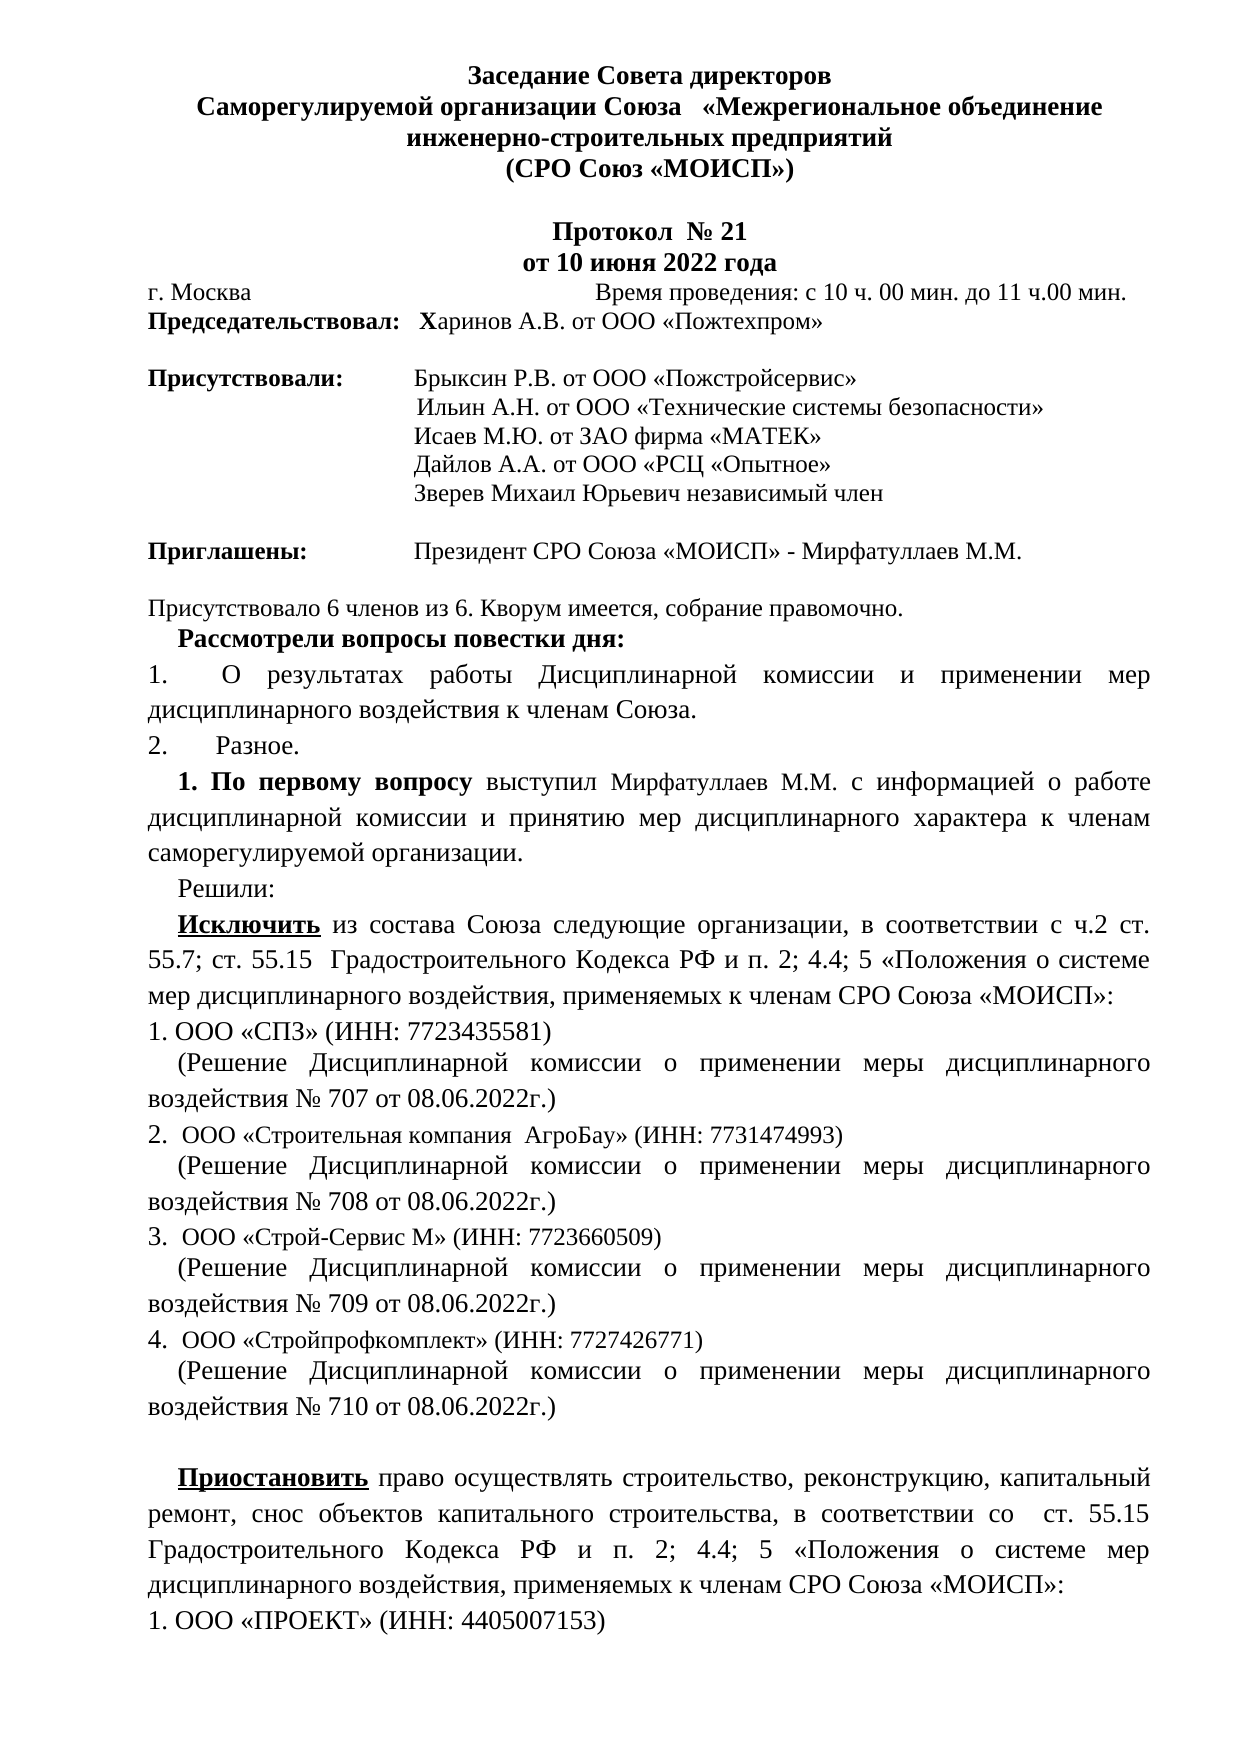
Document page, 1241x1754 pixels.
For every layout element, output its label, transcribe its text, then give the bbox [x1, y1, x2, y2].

text г. Москва Время проведения: с 10 ч. 00 мин. до 11 ч.00 мин. [148, 277, 1152, 306]
text Дайлов А.А. от ООО «РСЦ «Опытное» [413, 449, 1152, 478]
text 1. ООО «СПЗ» (ИНН: 7723435581) [148, 1015, 1152, 1046]
text Саморегулируемой организации Союза «Межрегиональное объединение инженерно-строительных предприятий [148, 90, 1152, 152]
text 4. ООО «Стройпрофкомплект» (ИНН: 7727426771) [148, 1323, 1152, 1354]
text Председательствовал: Харинов А.В. от ООО «Пожтехпром» [148, 306, 1152, 334]
text (Решение Дисциплинарной комиссии о применении меры дисциплинарного воздействия № 710 от 08.06.2022г.) [148, 1354, 1152, 1421]
text (Решение Дисциплинарной комиссии о применении меры дисциплинарного воздействия № 708 от 08.06.2022г.) [148, 1149, 1152, 1216]
text Присутствовало 6 членов из 6. Кворум имеется, собрание правомочно. [148, 593, 1152, 622]
text 1. ООО «ПРОЕКТ» (ИНН: 4405007153) [148, 1604, 1152, 1635]
text Решили: [148, 872, 1152, 903]
text Заседание Совета директоров [148, 59, 1152, 90]
text Исключить из состава Союза следующие организации, в соответствии с ч.2 ст. 55.7; ст. 55.15 Градостроительного Кодекса РФ и п. 2; 4.4; 5 «Положения о системе мер дисциплинарного воздействия, применяемых к членам СРО Союза «МОИСП»: [148, 908, 1152, 1011]
text 1. По первому вопросу выступил Мирфатуллаев М.М. с информацией о работе дисциплинарной комиссии и принятию мер дисциплинарного характера к членам саморегулируемой организации. [148, 765, 1152, 868]
text (Решение Дисциплинарной комиссии о применении меры дисциплинарного воздействия № 709 от 08.06.2022г.) [148, 1251, 1152, 1318]
text Зверев Михаил Юрьевич независимый член [413, 478, 1152, 507]
text Ильин А.Н. от ООО «Технические системы безопасности» [148, 392, 1152, 421]
text Исаев М.Ю. от ЗАО фирма «МАТЕК» [413, 421, 1152, 449]
text 3. ООО «Строй-Сервис М» (ИНН: 7723660509) [148, 1220, 1152, 1251]
text (СРО Союз «МОИСП») [148, 152, 1152, 184]
text (Решение Дисциплинарной комиссии о применении меры дисциплинарного воздействия № 707 от 08.06.2022г.) [148, 1046, 1152, 1113]
text 2. ООО «Строительная компания АгроБау» (ИНН: 7731474993) [148, 1118, 1152, 1149]
text 2. Разное. [148, 729, 1152, 760]
text Рассмотрели вопросы повестки дня: [148, 622, 1152, 653]
text 1. О результатах работы Дисциплинарной комиссии и применении мер дисциплинарного воздействия к членам Союза. [148, 658, 1152, 725]
text от 10 июня 2022 года [148, 246, 1152, 277]
text Приглашены: Президент СРО Союза «МОИСП» - Мирфатуллаев М.М. [148, 536, 1152, 564]
text Приостановить право осуществлять строительство, реконструкцию, капитальный ремонт, снос объектов капитального строительства, в соответствии со ст. 55.15 Градостроительного Кодекса РФ и п. 2; 4.4; 5 «Положения о системе мер дисциплинарного воздействия, применяемых к членам СРО Союза «МОИСП»: [148, 1461, 1152, 1599]
text Протокол № 21 [148, 215, 1152, 246]
text Присутствовали: Брыксин Р.В. от ООО «Пожстройсервис» [148, 363, 1152, 392]
